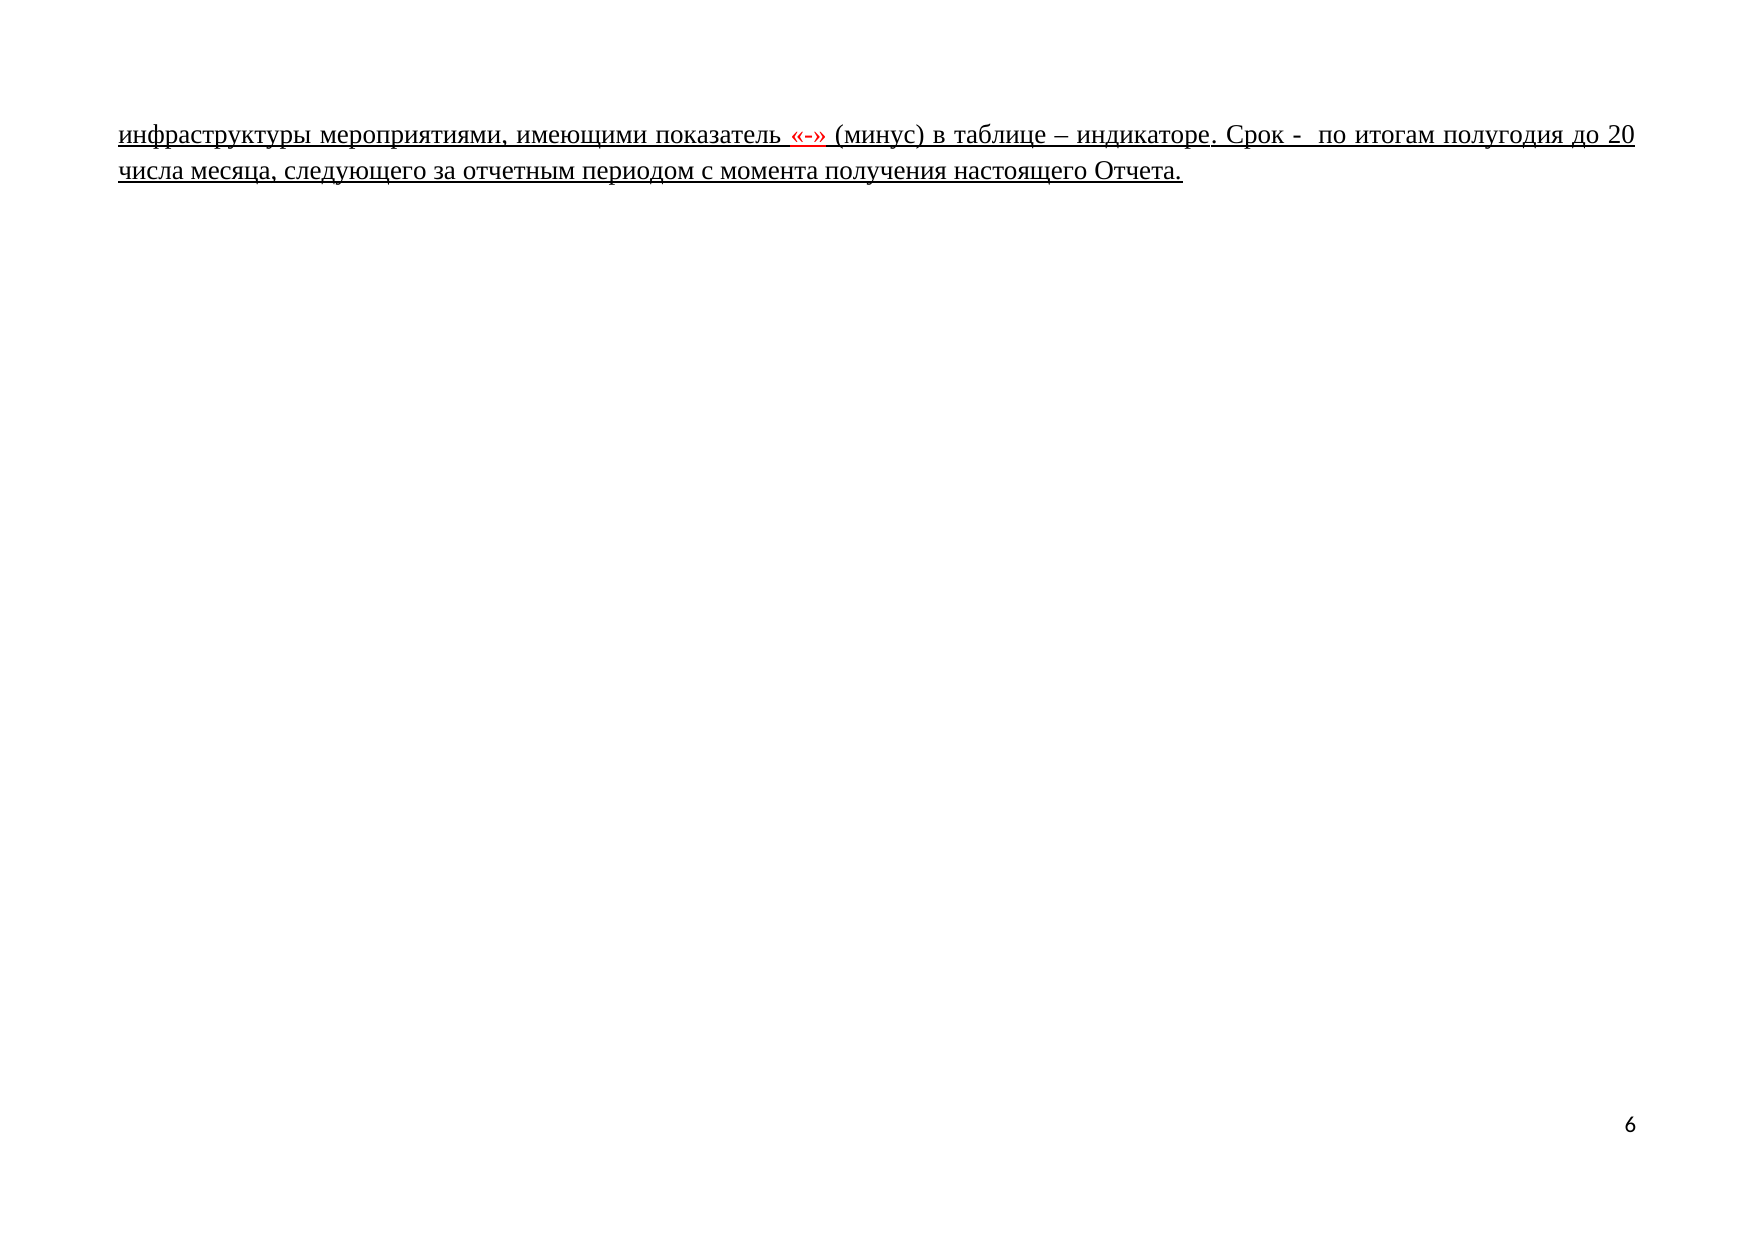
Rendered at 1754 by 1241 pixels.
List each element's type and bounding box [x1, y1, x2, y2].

text [118, 118, 1636, 185]
